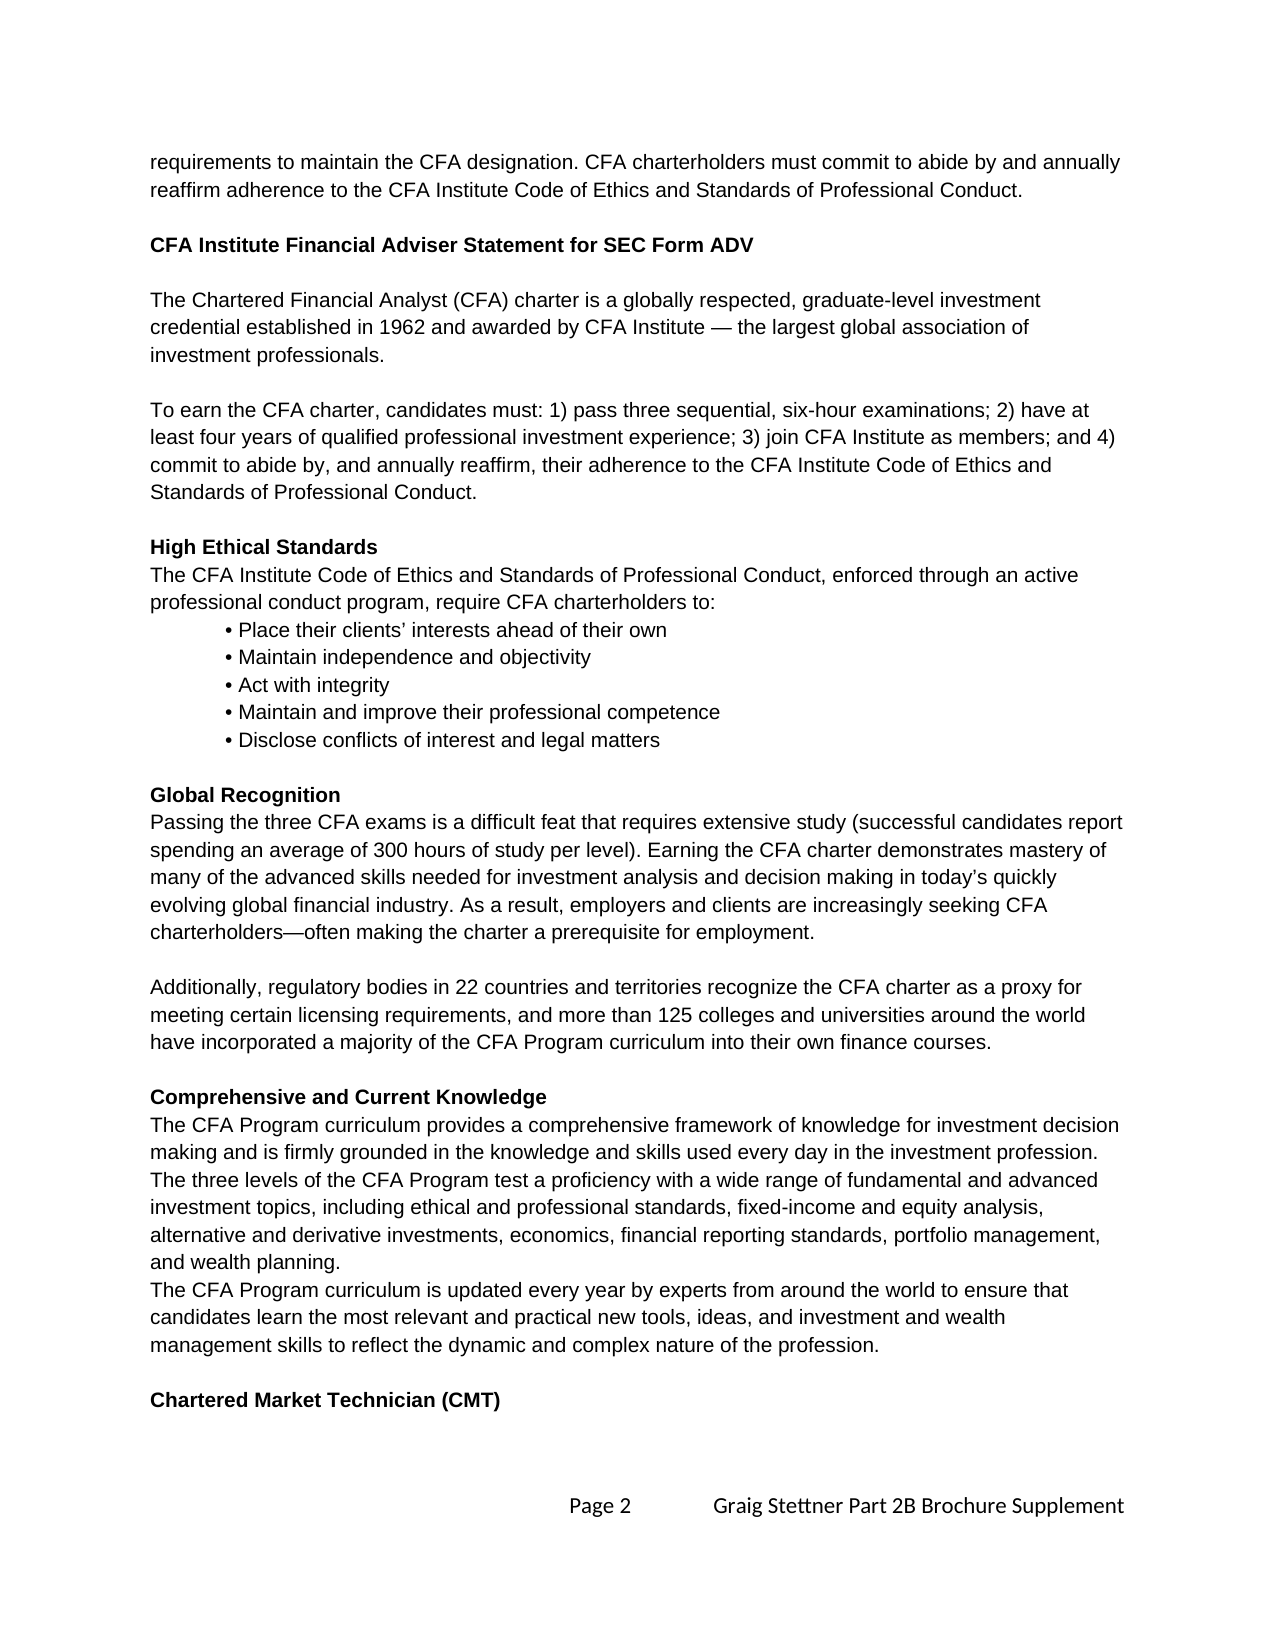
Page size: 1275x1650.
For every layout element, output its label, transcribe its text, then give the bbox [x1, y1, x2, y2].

text • Place their clients’ interests ahead of their own [225, 617, 1125, 641]
text • Act with integrity [225, 672, 1125, 696]
text CFA Institute Financial Adviser Statement for SEC Form ADV [150, 232, 1125, 256]
text • Maintain independence and objectivity [225, 645, 1125, 669]
text Comprehensive and Current Knowledge [150, 1085, 1125, 1109]
text • Disclose conflicts of interest and legal matters [225, 727, 1125, 751]
text To earn the CFA charter, candidates must: 1) pass three sequential, six-hour examinations; 2) have at least four years of qualified professional investment experience; 3) join CFA Institute as members; and 4) commit to abide by, and annually reaffirm, their adherence to the CFA Institute Code of Ethics and Standards of Professional Conduct. [150, 397, 1125, 504]
text High Ethical Standards [150, 535, 1125, 559]
text Passing the three CFA exams is a difficult feat that requires extensive study (successful candidates report spending an average of 300 hours of study per level). Earning the CFA charter demonstrates mastery of many of the advanced skills needed for investment analysis and decision making in today’s quickly evolving global financial industry. As a result, employers and clients are increasingly seeking CFA charterholders—often making the charter a prerequisite for employment. [150, 810, 1125, 944]
text Global Recognition [150, 782, 1125, 806]
text The CFA Institute Code of Ethics and Standards of Professional Conduct, enforced through an active professional conduct program, require CFA charterholders to: [150, 562, 1125, 614]
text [150, 150, 1125, 201]
text The Chartered Financial Analyst (CFA) charter is a globally respected, graduate-level investment credential established in 1962 and awarded by CFA Institute — the largest global association of investment professionals. [150, 287, 1125, 366]
text The CFA Program curriculum is updated every year by experts from around the world to ensure that candidates learn the most relevant and practical new tools, ideas, and investment and wealth management skills to reflect the dynamic and complex nature of the profession. [150, 1277, 1125, 1356]
text Additionally, regulatory bodies in 22 countries and territories recognize the CFA charter as a proxy for meeting certain licensing requirements, and more than 125 colleges and universities around the world have incorporated a majority of the CFA Program curriculum into their own finance courses. [150, 975, 1125, 1054]
text The CFA Program curriculum provides a comprehensive framework of knowledge for investment decision making and is firmly grounded in the knowledge and skills used every day in the investment profession. The three levels of the CFA Program test a proficiency with a wide range of fundamental and advanced investment topics, including ethical and professional standards, fixed-income and equity analysis, alternative and derivative investments, economics, financial reporting standards, portfolio management, and wealth planning. [150, 1112, 1125, 1274]
text • Maintain and improve their professional competence [225, 700, 1125, 724]
text Chartered Market Technician (CMT) [150, 1387, 1125, 1411]
